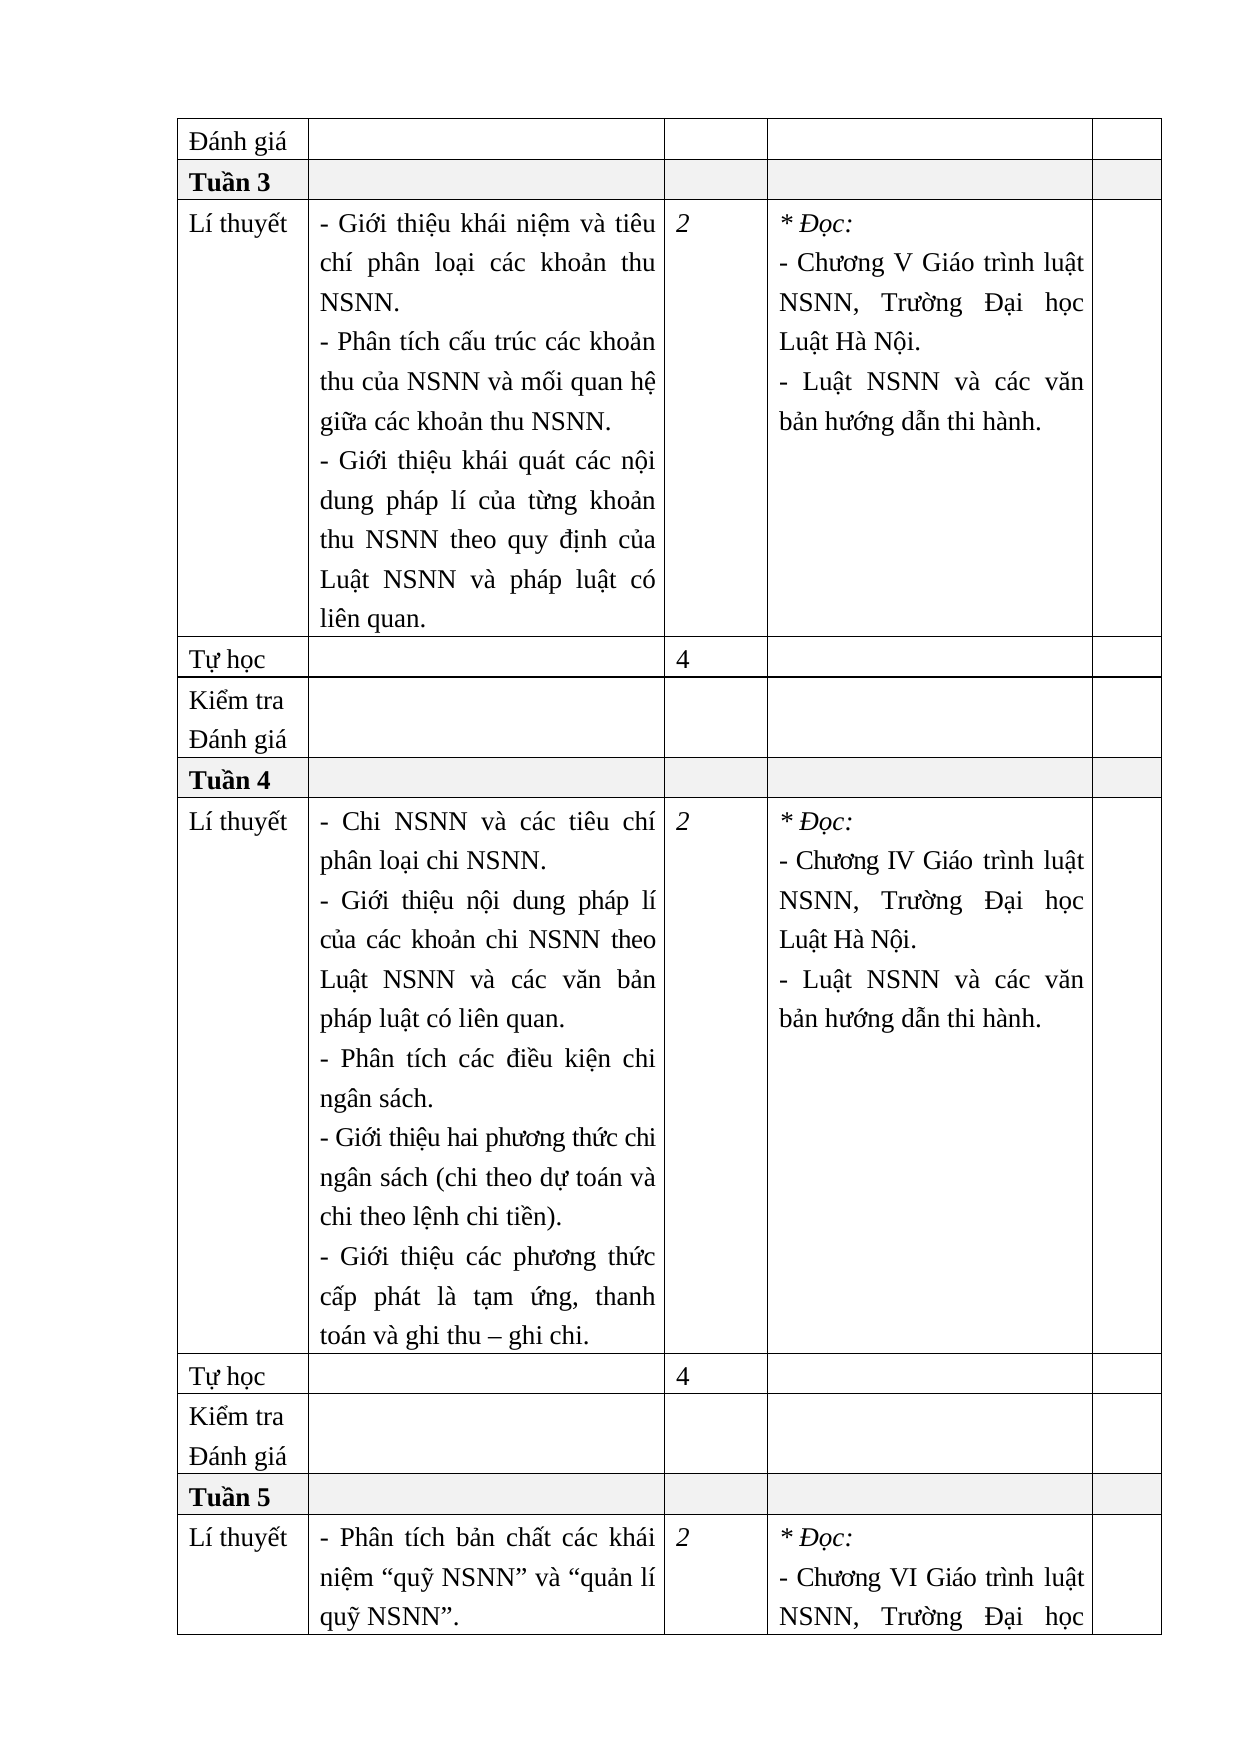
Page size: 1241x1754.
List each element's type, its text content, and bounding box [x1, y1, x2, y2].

table_cell [768, 1394, 1092, 1473]
table_cell [1093, 678, 1161, 757]
table_cell [665, 1394, 767, 1473]
table_cell * Đọc: - Chương V Giáo trình luật NSNN, Trường Đại học Luật Hà Nội. - Luật NSNN và các văn bản hướng dẫn thi hành. [768, 200, 1092, 636]
table_cell 4 [665, 1354, 767, 1393]
table_cell Kiểm tra Đánh giá [178, 1394, 308, 1473]
table_cell [1093, 119, 1161, 159]
table_cell Tuần 5 [178, 1474, 308, 1514]
table_cell [768, 119, 1092, 159]
table_cell [1093, 758, 1161, 797]
table_cell Tự học [178, 1354, 308, 1393]
table_cell * Đọc: - Chương IV Giáo trình luật NSNN, Trường Đại học Luật Hà Nội. - Luật NSNN và các văn bản hướng dẫn thi hành. [768, 798, 1092, 1352]
table_cell [768, 678, 1092, 757]
table_cell [768, 160, 1092, 199]
table_cell Tự học [178, 637, 308, 676]
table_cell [768, 1515, 1092, 1634]
table_cell [309, 678, 664, 757]
table_cell Kiểm tra Đánh giá [178, 678, 308, 757]
table_cell 2 [665, 200, 767, 636]
table_cell [665, 160, 767, 199]
table_cell [309, 119, 664, 159]
table_cell [665, 758, 767, 797]
table_cell [768, 1474, 1092, 1514]
table_cell [1093, 798, 1161, 1352]
table_cell [309, 1354, 664, 1393]
table_cell [665, 119, 767, 159]
table_cell [768, 1354, 1092, 1393]
table_cell [1093, 1354, 1161, 1393]
table_cell [309, 1474, 664, 1514]
table_cell [309, 160, 664, 199]
table_cell [1093, 1474, 1161, 1514]
table_cell Kiểm tra Đánh giá [178, 119, 308, 159]
table_cell 2 [665, 798, 767, 1352]
table_cell [768, 758, 1092, 797]
table_cell Lí thuyết [178, 798, 308, 1352]
table_cell [1093, 1394, 1161, 1473]
table_cell [1093, 1515, 1161, 1634]
table_cell [309, 1394, 664, 1473]
table_cell 2 [665, 1515, 767, 1634]
table_cell [665, 1474, 767, 1514]
table_cell [309, 637, 664, 676]
table_cell [768, 637, 1092, 676]
table_cell Tuần 4 [178, 758, 308, 797]
table_cell [1093, 200, 1161, 636]
table_cell Tuần 3 [178, 160, 308, 199]
table_cell [1093, 160, 1161, 199]
table_cell [309, 758, 664, 797]
table_cell [665, 678, 767, 757]
table_cell 4 [665, 637, 767, 676]
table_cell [309, 1515, 664, 1634]
table_cell Lí thuyết [178, 1515, 308, 1634]
table_cell - Giới thiệu khái niệm và tiêu chí phân loại các khoản thu NSNN. - Phân tích cấu trúc các khoản thu của NSNN và mối quan hệ giữa các khoản thu NSNN. - Giới thiệu khái quát các nội dung pháp lí của từng khoản thu NSNN theo quy định của Luật NSNN và pháp luật có liên quan. [309, 200, 664, 636]
table_cell Lí thuyết [178, 200, 308, 636]
table_cell - Chi NSNN và các tiêu chí phân loại chi NSNN. - Giới thiệu nội dung pháp lí của các khoản chi NSNN theo Luật NSNN và các văn bản pháp luật có liên quan. - Phân tích các điều kiện chi ngân sách. - Giới thiệu hai phương thức chi ngân sách (chi theo dự toán và chi theo lệnh chi tiền). - Giới thiệu các phương thức cấp phát là tạm ứng, thanh toán và ghi thu – ghi chi. [309, 798, 664, 1352]
table_cell [1093, 637, 1161, 676]
